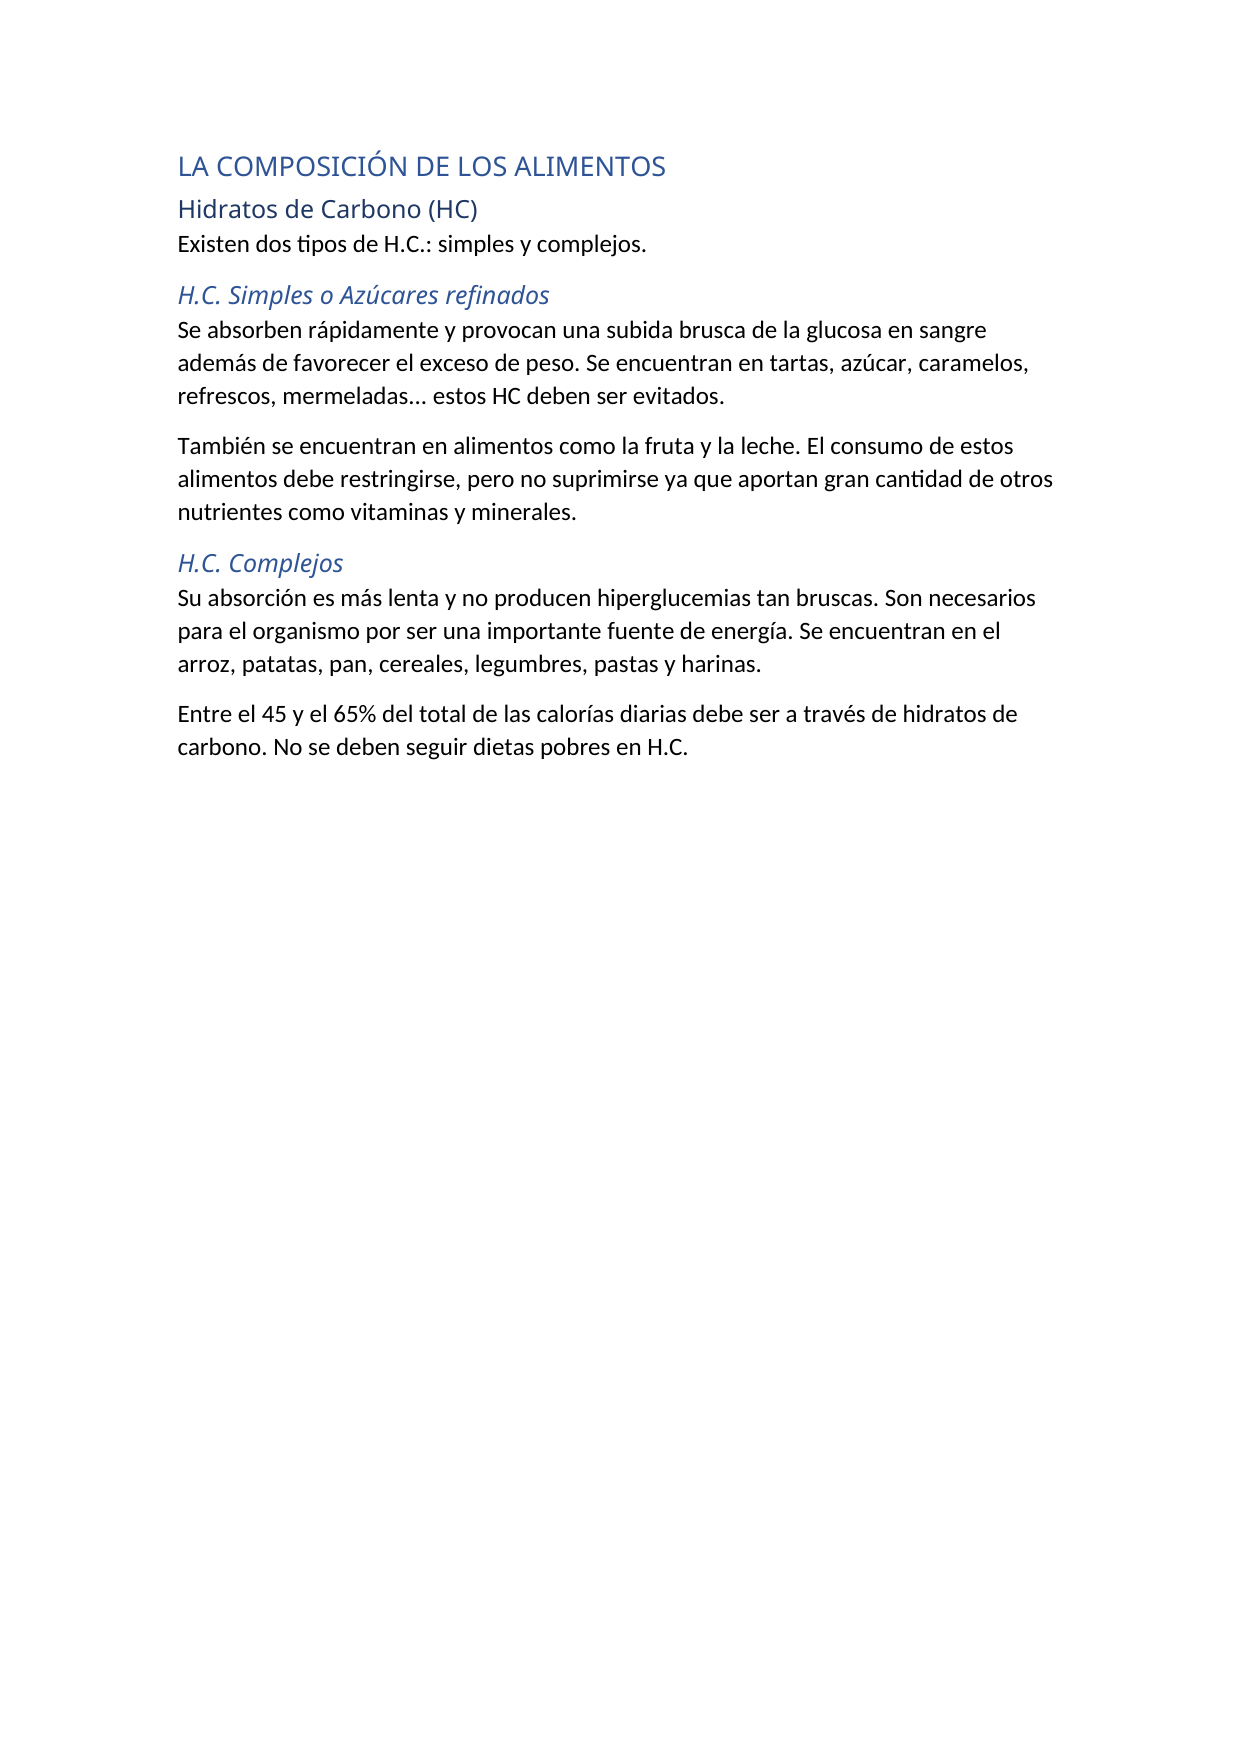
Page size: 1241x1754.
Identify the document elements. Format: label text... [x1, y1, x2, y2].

subtitle LA COMPOSICIÓN DE LOS ALIMENTOS [177, 148, 1063, 184]
text También se encuentran en alimentos como la fruta y la leche. El consumo de estos alimentos debe restringirse, pero no suprimirse ya que aportan gran cantidad de otros nutrientes como vitaminas y minerales. [177, 430, 1063, 526]
text Existen dos tipos de H.C.: simples y complejos. [177, 228, 1063, 259]
subtitle Hidratos de Carbono (HC) [177, 192, 1063, 226]
text Entre el 45 y el 65% del total de las calorías diarias debe ser a través de hidratos de carbono. No se deben seguir dietas pobres en H.C. [177, 698, 1063, 761]
text Se absorben rápidamente y provocan una subida brusca de la glucosa en sangre además de favorecer el exceso de peso. Se encuentran en tartas, azúcar, caramelos, refrescos, mermeladas... estos HC deben ser evitados. [177, 315, 1063, 411]
subtitle H.C. Simples o Azúcares refinados [177, 278, 1063, 312]
text Su absorción es más lenta y no producen hiperglucemias tan bruscas. Son necesarios para el organismo por ser una importante fuente de energía. Se encuentran en el arroz, patatas, pan, cereales, legumbres, pastas y harinas. [177, 582, 1063, 679]
subtitle H.C. Complejos [177, 546, 1063, 579]
